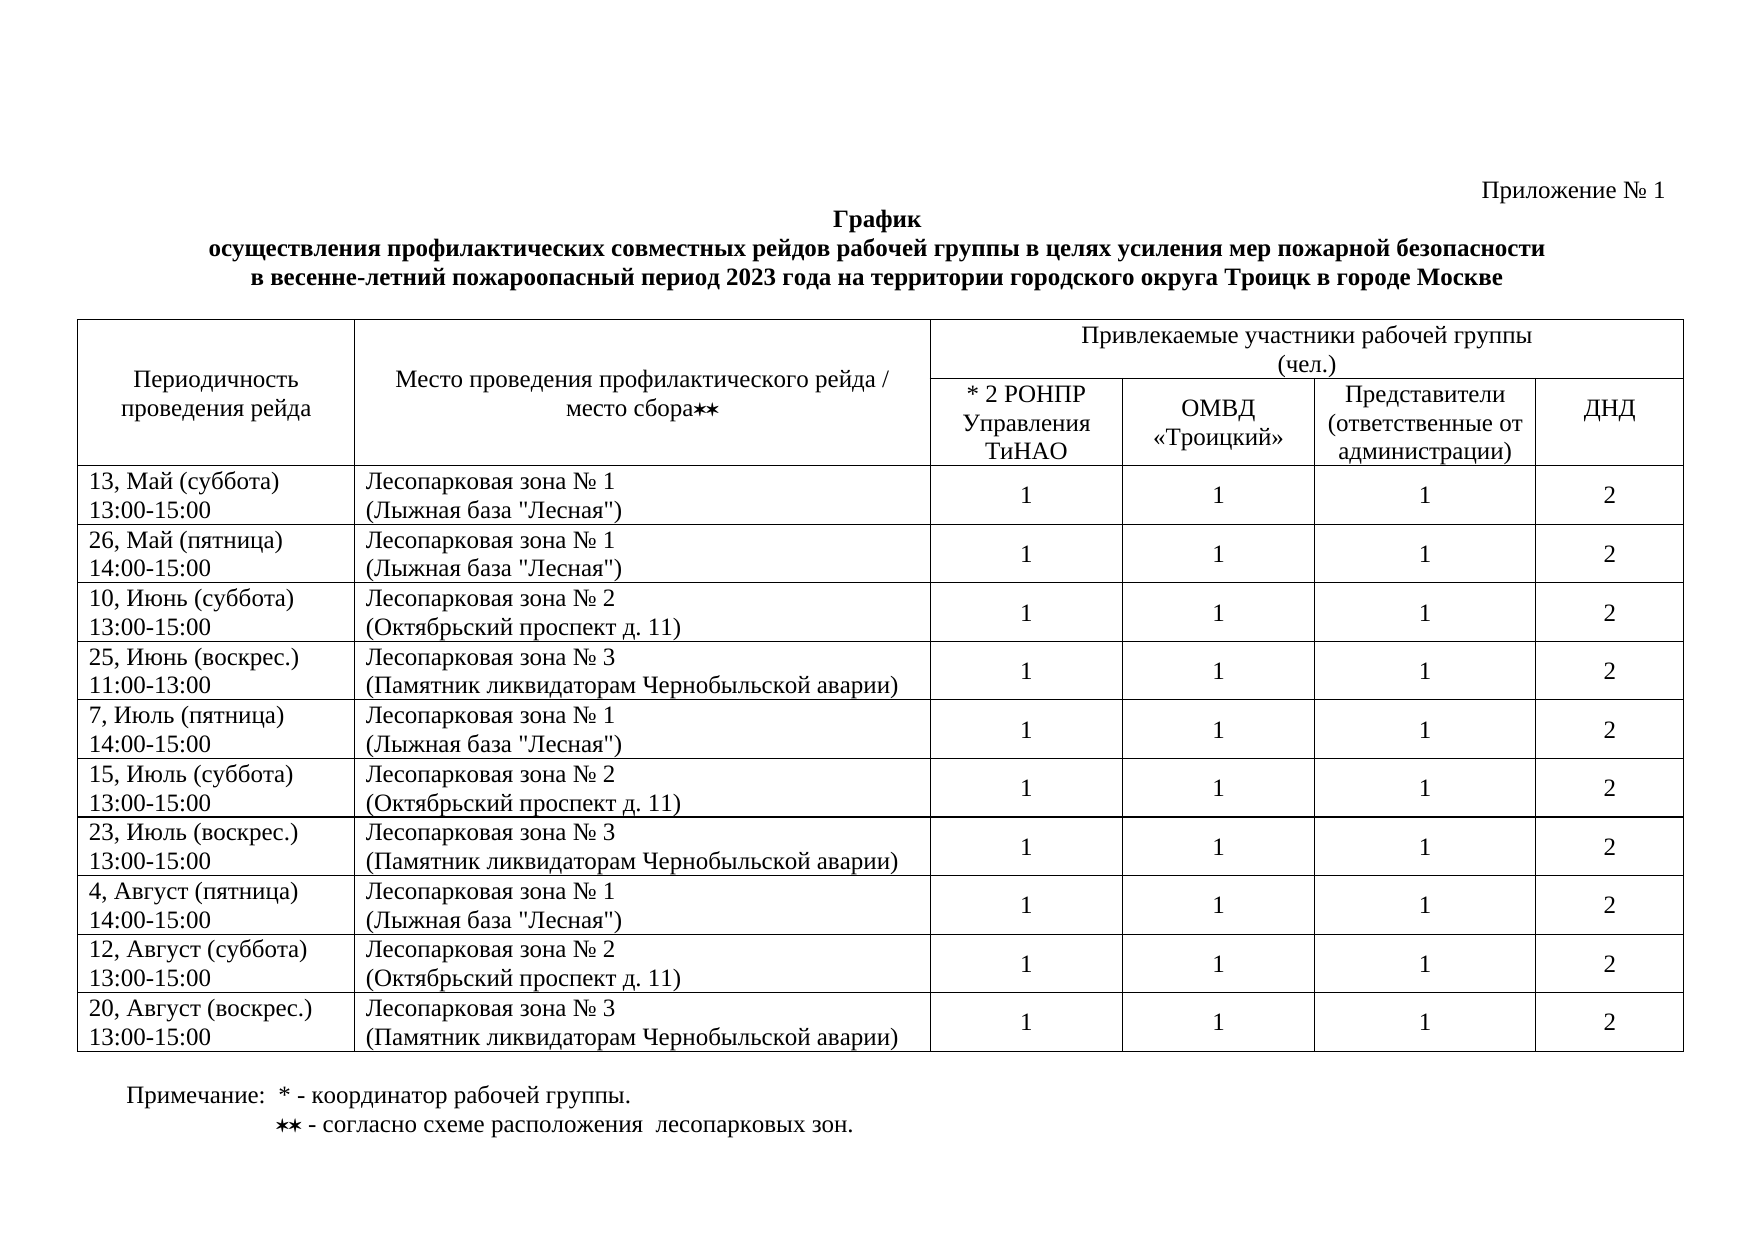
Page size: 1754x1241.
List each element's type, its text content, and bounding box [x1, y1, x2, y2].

table_header Место проведения профилактического рейда / место сбора [355, 320, 930, 465]
table_cell 1 [1123, 993, 1314, 1051]
table_cell 1 [1123, 935, 1314, 992]
text - согласно схеме расположения лесопарковых зон. [89, 1109, 1665, 1138]
table_cell Лесопарковая зона № 3 (Памятник ликвидаторам Чернобыльской аварии) [355, 642, 930, 699]
table_cell 1 [1315, 525, 1535, 582]
table_cell 2 [1536, 466, 1683, 524]
table_cell 1 [931, 818, 1122, 875]
table_cell 1 [931, 993, 1122, 1051]
table_cell 1 [1123, 466, 1314, 524]
table_cell 2 [1536, 525, 1683, 582]
table_cell Лесопарковая зона № 3 (Памятник ликвидаторам Чернобыльской аварии) [355, 818, 930, 875]
table_cell ДНД [1536, 379, 1683, 465]
table_cell 2 [1536, 818, 1683, 875]
table_cell 1 [1315, 818, 1535, 875]
table_cell 2 [1536, 583, 1683, 641]
table_cell Представители (ответственные от администрации) [1315, 379, 1535, 465]
table_cell 1 [931, 700, 1122, 758]
table_cell 1 [1123, 583, 1314, 641]
table_cell 7, Июль (пятница) 14:00-15:00 [78, 700, 354, 758]
table_cell 2 [1536, 993, 1683, 1051]
table_cell 10, Июнь (суббота) 13:00-15:00 [78, 583, 354, 641]
table_cell 12, Август (суббота) 13:00-15:00 [78, 935, 354, 992]
table_header Периодичность проведения рейда [78, 320, 354, 465]
table_cell Лесопарковая зона № 2 (Октябрьский проспект д. 11) [355, 935, 930, 992]
table_cell 1 [1123, 876, 1314, 933]
table_cell 1 [1123, 818, 1314, 875]
table_cell Лесопарковая зона № 1 (Лыжная база "Лесная") [355, 525, 930, 582]
table_cell 15, Июль (суббота) 13:00-15:00 [78, 759, 354, 816]
table_cell 1 [931, 466, 1122, 524]
table_cell 1 [1123, 525, 1314, 582]
table_header Привлекаемые участники рабочей группы (чел.) [931, 320, 1683, 378]
table_cell 1 [1315, 935, 1535, 992]
table_cell 2 [1536, 642, 1683, 699]
table_cell 1 [1123, 700, 1314, 758]
table_cell * 2 РОНПР Управления ТиНАО [931, 379, 1122, 465]
table_cell 1 [1123, 642, 1314, 699]
table_cell Лесопарковая зона № 1 (Лыжная база "Лесная") [355, 876, 930, 933]
table_cell 2 [1536, 759, 1683, 816]
table_cell 4, Август (пятница) 14:00-15:00 [78, 876, 354, 933]
table_cell 1 [1315, 700, 1535, 758]
table_cell 13, Май (суббота) 13:00-15:00 [78, 466, 354, 524]
table_cell 1 [931, 935, 1122, 992]
table_cell Лесопарковая зона № 2 (Октябрьский проспект д. 11) [355, 759, 930, 816]
table_cell Лесопарковая зона № 1 (Лыжная база "Лесная") [355, 700, 930, 758]
table_cell 2 [1536, 935, 1683, 992]
table_cell Лесопарковая зона № 1 (Лыжная база "Лесная") [355, 466, 930, 524]
text в весенне-летний пожароопасный период 2023 года на территории городского округа Троицк в городе Москве [89, 262, 1665, 291]
table_cell 1 [931, 583, 1122, 641]
table_cell 1 [1315, 642, 1535, 699]
table_cell 23, Июль (воскрес.) 13:00-15:00 [78, 818, 354, 875]
table_cell 2 [1536, 700, 1683, 758]
table_cell ОМВД «Троицкий» [1123, 379, 1314, 465]
table_cell Лесопарковая зона № 2 (Октябрьский проспект д. 11) [355, 583, 930, 641]
table_cell 1 [931, 759, 1122, 816]
table_cell 1 [931, 876, 1122, 933]
text Приложение № 1 [89, 176, 1665, 204]
text Примечание: * - координатор рабочей группы. [89, 1080, 1665, 1109]
text График [89, 204, 1665, 233]
table_cell 1 [1315, 466, 1535, 524]
table_cell 26, Май (пятница) 14:00-15:00 [78, 525, 354, 582]
table_cell 20, Август (воскрес.) 13:00-15:00 [78, 993, 354, 1051]
table_cell 1 [1123, 759, 1314, 816]
table_cell Лесопарковая зона № 3 (Памятник ликвидаторам Чернобыльской аварии) [355, 993, 930, 1051]
table_cell 25, Июнь (воскрес.) 11:00-13:00 [78, 642, 354, 699]
table_cell 1 [1315, 876, 1535, 933]
table_cell 1 [931, 525, 1122, 582]
table_cell 2 [1536, 876, 1683, 933]
text осуществления профилактических совместных рейдов рабочей группы в целях усиления мер пожарной безопасности [89, 233, 1665, 262]
table_cell 1 [931, 642, 1122, 699]
table_cell 1 [1315, 993, 1535, 1051]
table_cell 1 [1315, 583, 1535, 641]
table_cell 1 [1315, 759, 1535, 816]
